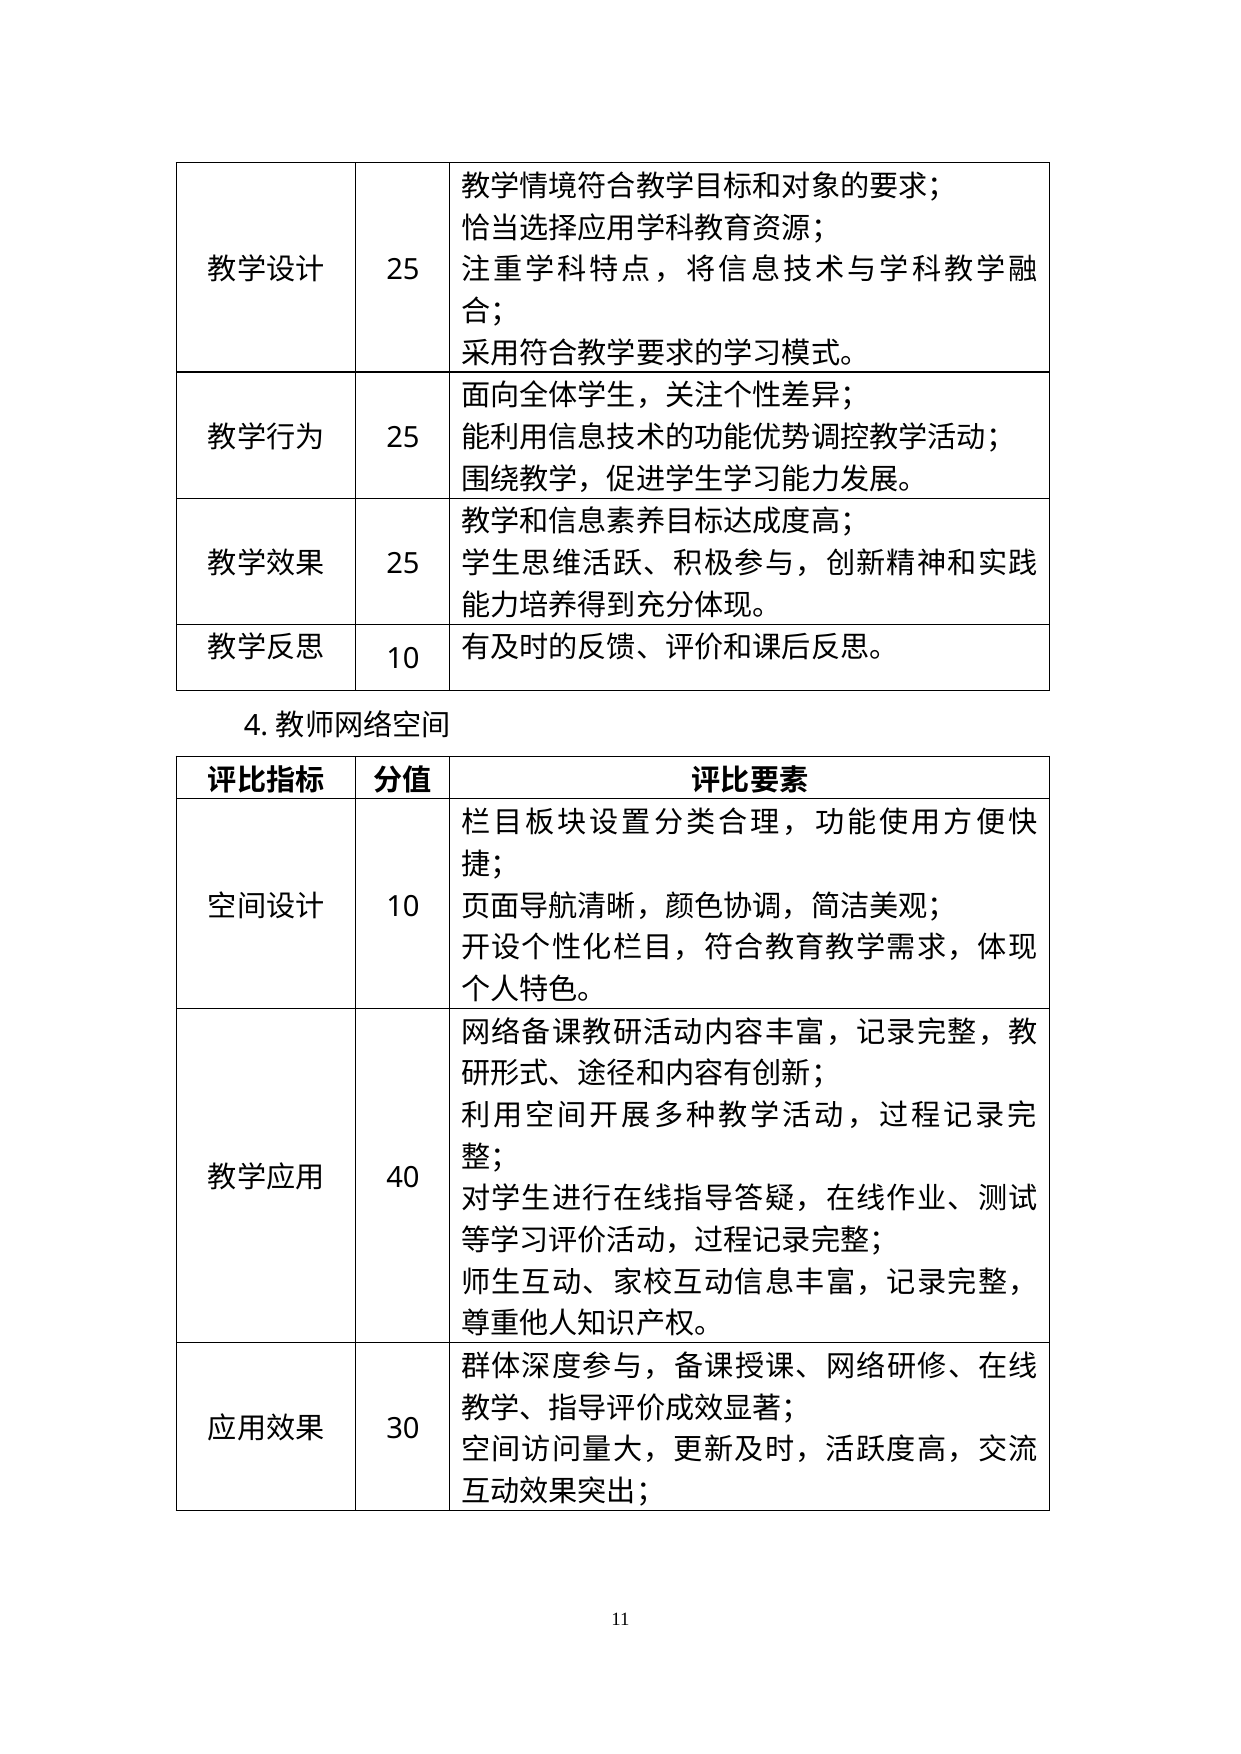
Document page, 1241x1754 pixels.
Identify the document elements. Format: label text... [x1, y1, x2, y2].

table_cell 25 [356, 163, 449, 371]
table_cell 群体深度参与，备课授课、网络研修、在线教学、指导评价成效显著； 空间访问量大，更新及时，活跃度高，交流互动效果突出； [450, 1343, 1049, 1510]
table_header 评比指标 [177, 757, 355, 798]
table_cell 教学行为 [177, 373, 355, 497]
table_cell 25 [356, 373, 449, 497]
table_cell 教学和信息素养目标达成度高； 学生思维活跃、积极参与，创新精神和实践能力培养得到充分体现。 [450, 499, 1049, 623]
table_cell 25 [356, 499, 449, 623]
table_header 分值 [356, 757, 449, 798]
table_cell 空间设计 [177, 799, 355, 1008]
table_cell 应用效果 [177, 1343, 355, 1510]
table_cell 有及时的反馈、评价和课后反思。 [450, 625, 1049, 689]
text 4. 教师网络空间 [187, 691, 1053, 756]
table_cell 教学反思 [177, 625, 355, 689]
table_cell 10 [356, 799, 449, 1008]
table_cell 栏目板块设置分类合理，功能使用方便快捷； 页面导航清晰，颜色协调，简洁美观； 开设个性化栏目，符合教育教学需求，体现个人特色。 [450, 799, 1049, 1008]
table_cell 教学情境符合教学目标和对象的要求； 恰当选择应用学科教育资源； 注重学科特点，将信息技术与学科教学融合； 采用符合教学要求的学习模式。 [450, 163, 1049, 371]
table_cell 教学应用 [177, 1009, 355, 1342]
table_cell 教学设计 [177, 163, 355, 371]
table_cell 教学效果 [177, 499, 355, 623]
table_header 评比要素 [450, 757, 1049, 798]
table_cell 10 [356, 625, 449, 689]
table_cell 网络备课教研活动内容丰富，记录完整，教研形式、途径和内容有创新； 利用空间开展多种教学活动，过程记录完整； 对学生进行在线指导答疑，在线作业、测试等学习评价活动，过程记录完整； 师生互动、家校互动信息丰富，记录完整，尊重他人知识产权。 [450, 1009, 1049, 1342]
table_cell 面向全体学生，关注个性差异； 能利用信息技术的功能优势调控教学活动； 围绕教学，促进学生学习能力发展。 [450, 373, 1049, 497]
table_cell 30 [356, 1343, 449, 1510]
table_cell 40 [356, 1009, 449, 1342]
